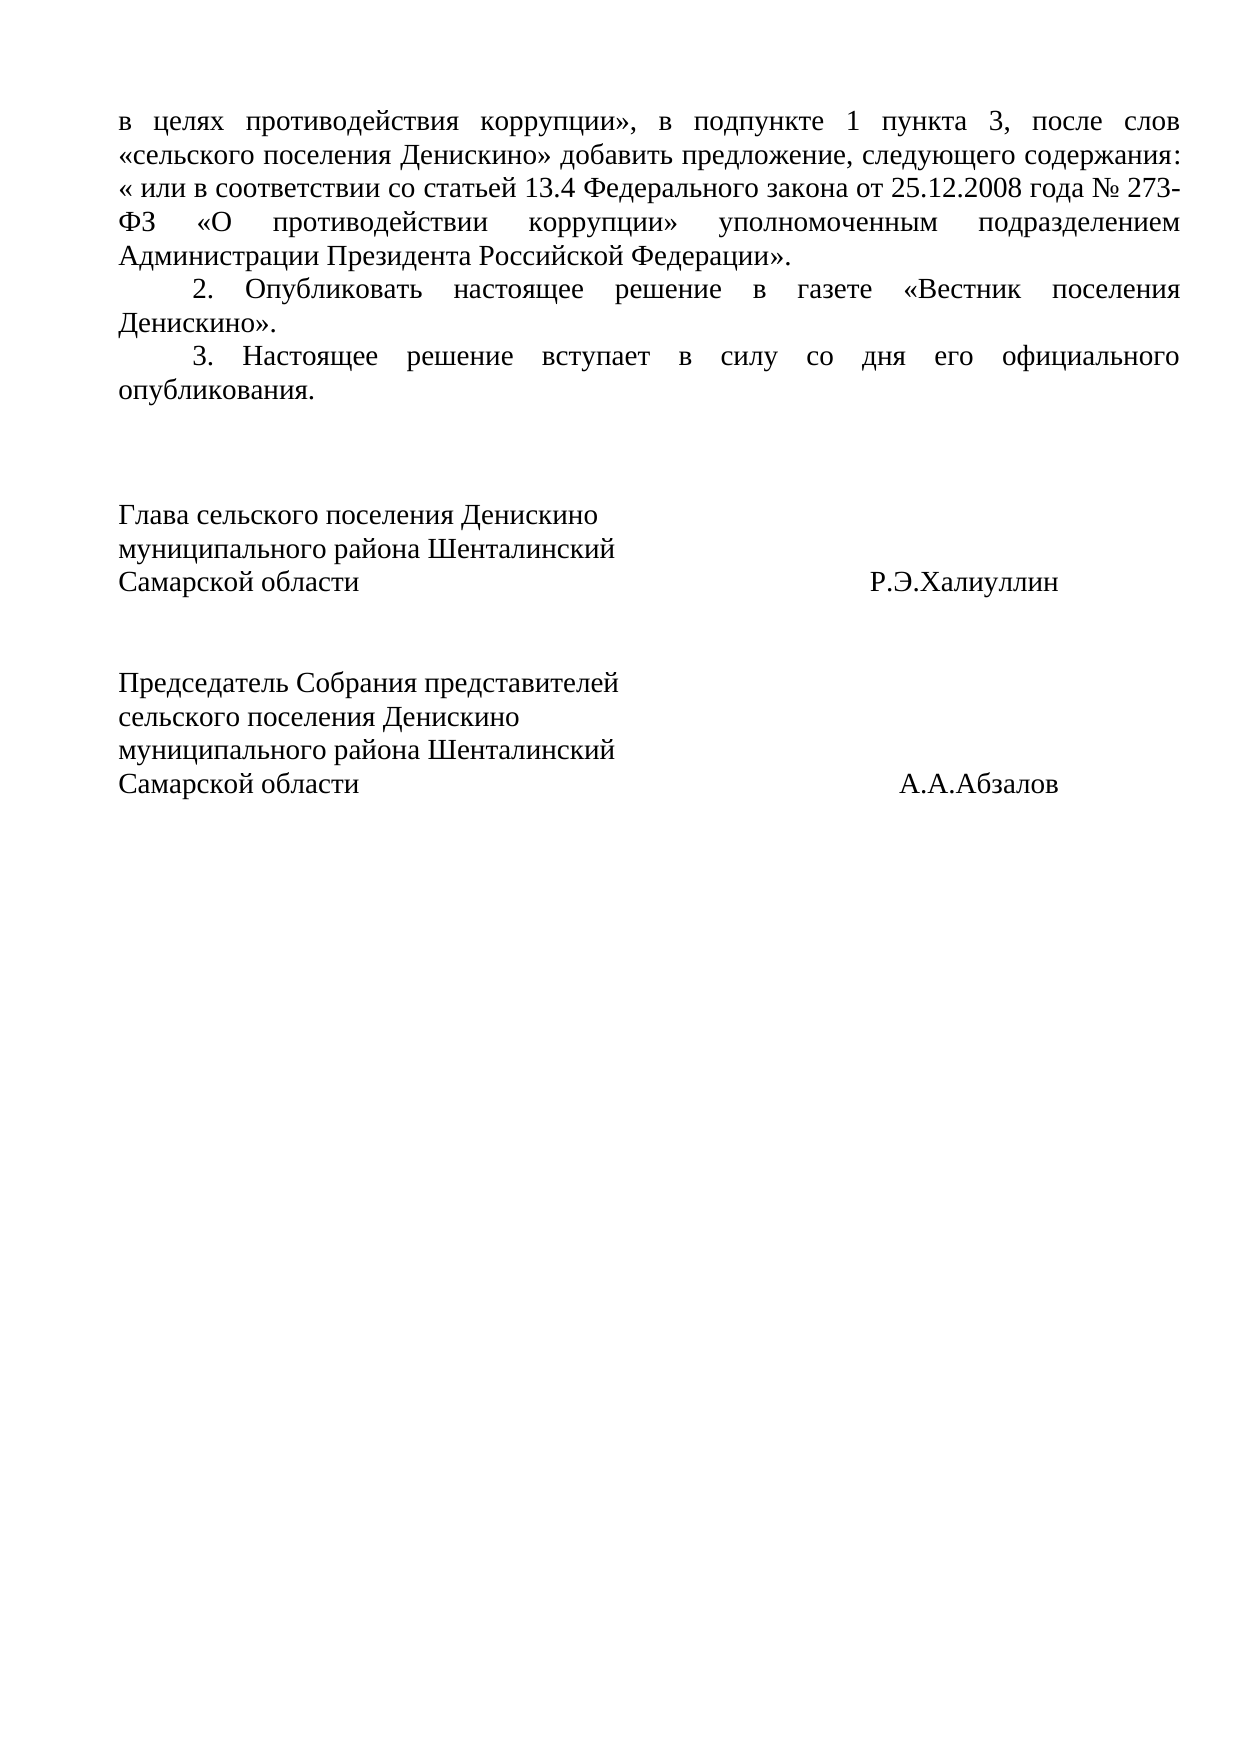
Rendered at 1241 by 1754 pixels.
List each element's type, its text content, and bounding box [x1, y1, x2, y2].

text Председатель Собрания представителей [118, 665, 1181, 699]
text сельского поселения Денискино [118, 699, 1181, 732]
text 2. Опубликовать настоящее решение в газете «Вестник поселения Денискино». [118, 271, 1181, 338]
text 3. Настоящее решение вступает в силу со дня его официального опубликования. [118, 338, 1181, 405]
text муниципального района Шенталинский [118, 531, 1181, 564]
text муниципального района Шенталинский [118, 732, 1181, 766]
text Самарской области А.А.Абзалов [118, 766, 1181, 799]
text Глава сельского поселения Денискино [118, 497, 1181, 531]
text Самарской области Р.Э.Халиуллин [118, 564, 1181, 598]
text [118, 103, 1181, 271]
